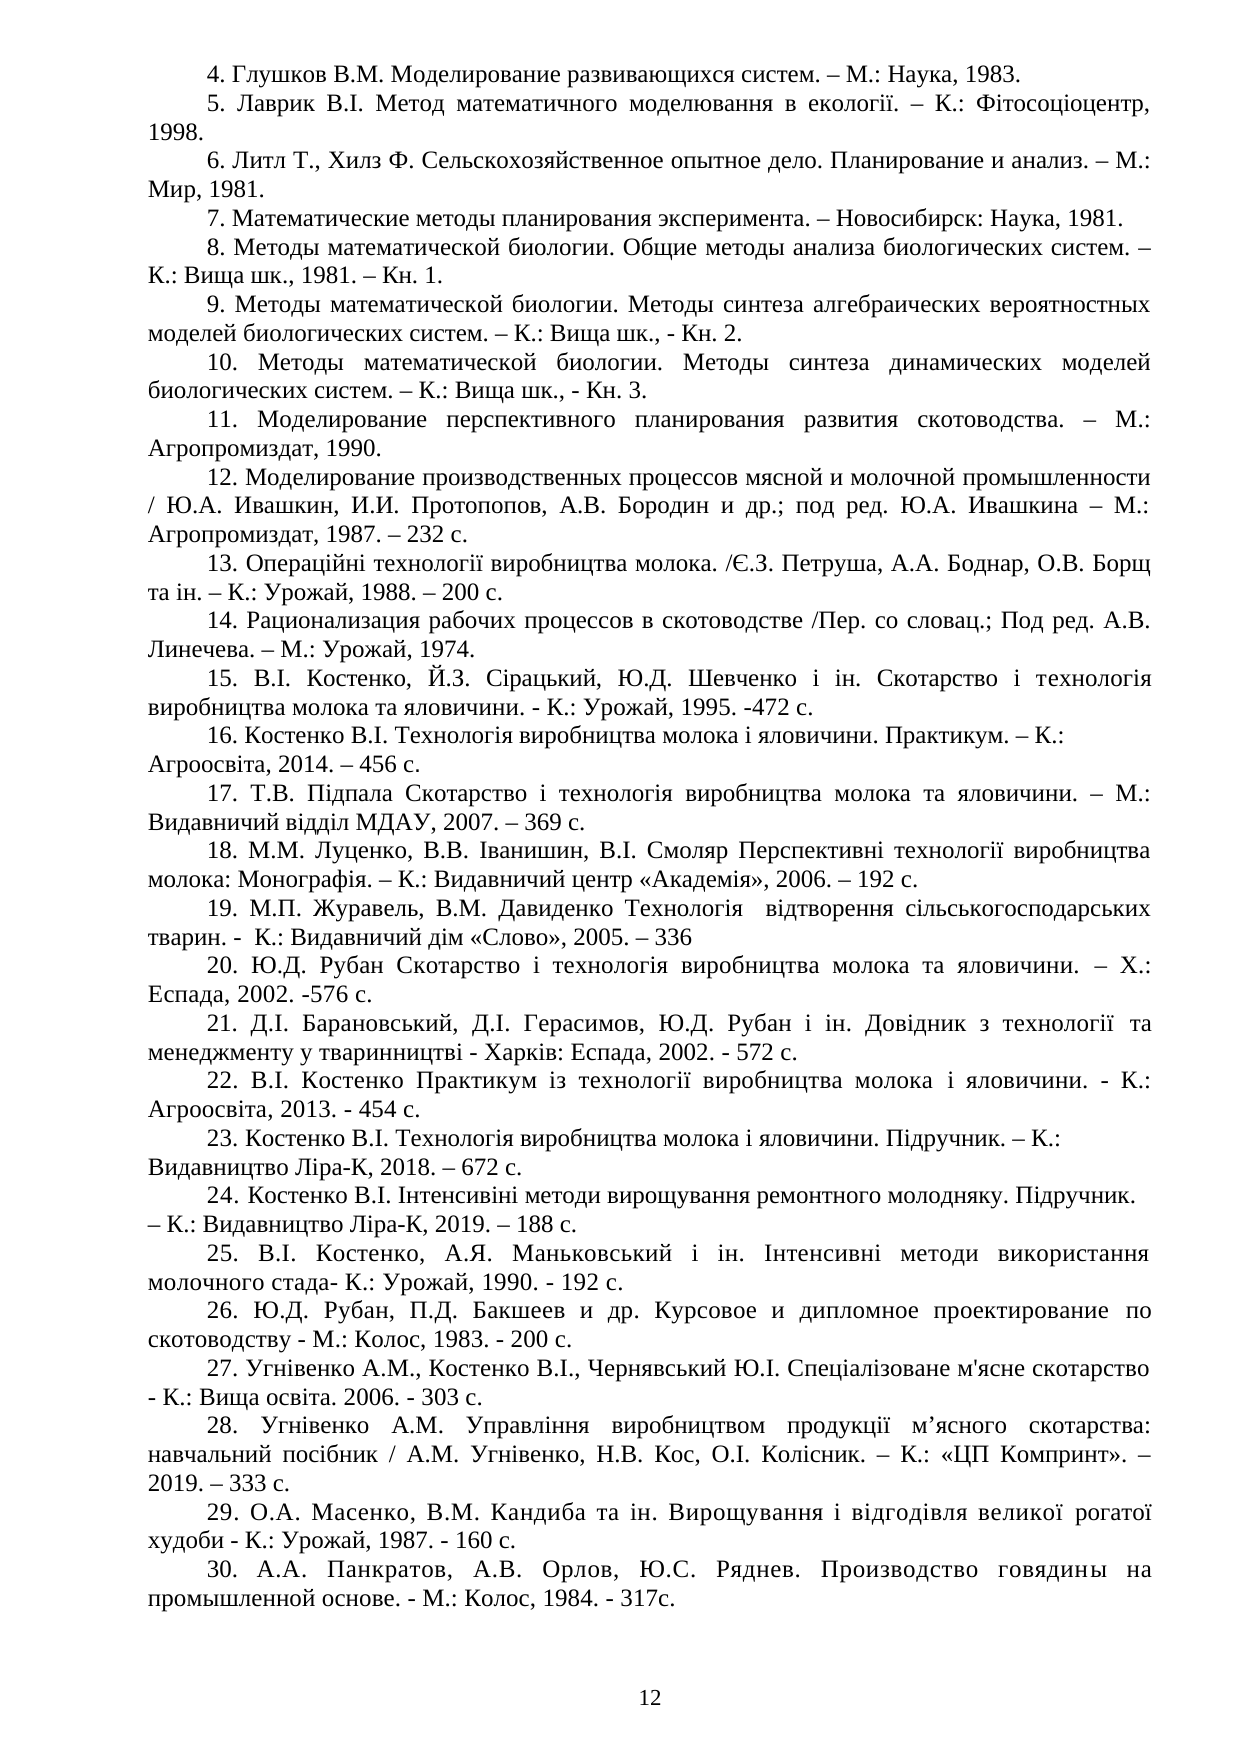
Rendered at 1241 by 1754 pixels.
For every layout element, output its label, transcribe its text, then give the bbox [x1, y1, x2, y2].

text 25. В.І. Костенко, А.Я. Маньковський і ін. Інтенсивні методи використання молочного стада- К.: Урожай, 1990. - 192 с. [148, 1238, 1152, 1295]
text 11. Моделирование перспективного планирования развития скотоводства. – М.: Агропромиздат, 1990. [148, 404, 1152, 462]
text 7. Математические методы планирования эксперимента. – Новосибирск: Наука, 1981. [148, 203, 1152, 232]
text 14. Рационализация рабочих процессов в скотоводстве /Пер. со словац.; Под ред. А.В. Линечева. – М.: Урожай, 1974. [148, 605, 1152, 663]
text 12. Моделирование производственных процессов мясной и молочной промышленности / Ю.А. Ивашкин, И.И. Протопопов, А.В. Бородин и др.; под ред. Ю.А. Ивашкина – М.: Агропромиздат, 1987. – 232 с. [148, 462, 1152, 548]
text 19. М.П. Журавель, В.М. Давиденко Технологія відтворення сільськогосподарських тварин. - К.: Видавничий дім «Слово», 2005. – 336 [148, 893, 1152, 950]
text 8. Методы математической биологии. Общие методы анализа биологических систем. – К.: Вища шк., 1981. – Кн. 1. [148, 232, 1152, 289]
text 5. Лаврик В.І. Метод математичного моделювання в екології. – К.: Фітосоціоцентр, 1998. [148, 88, 1152, 145]
text 4. Глушков В.М. Моделирование развивающихся систем. – М.: Наука, 1983. [148, 59, 1152, 88]
text 30. А.А. Панкратов, А.В. Орлов, Ю.С. Ряднев. Производство говядины на промышленной основе. - М.: Колос, 1984. - 317с. [148, 1554, 1152, 1612]
text 20. Ю.Д. Рубан Скотарство і технологія виробництва молока та яловичини. – X.: Еспада, 2002. -576 с. [148, 950, 1152, 1008]
text 16. Костенко В.І. Технологія виробництва молока і яловичини. Практикум. – К.: Агроосвіта, 2014. – 456 с. [148, 720, 1152, 778]
text 13. Операційні технології виробництва молока. /Є.З. Петруша, А.А. Боднар, О.В. Борщ та ін. – К.: Урожай, 1988. – 200 с. [148, 548, 1152, 605]
text 9. Методы математической биологии. Методы синтеза алгебраических вероятностных моделей биологических систем. – К.: Вища шк., - Кн. 2. [148, 289, 1152, 347]
text 27. Угнівенко А.М., Костенко В.І., Чернявський Ю.І. Спеціалізоване м'ясне скотарство - К.: Вища освіта. 2006. - 303 с. [148, 1353, 1152, 1410]
text 6. Литл Т., Хилз Ф. Сельскохозяйственное опытное дело. Планирование и анализ. – М.: Мир, 1981. [148, 145, 1152, 203]
text 23. Костенко В.І. Технологія виробництва молока і яловичини. Підручник. – К.: Видавництво Ліра-К, 2018. – 672 с. [148, 1123, 1152, 1180]
text 17. Т.В. Підпала Скотарство і технологія виробництва молока та яловичини. – М.: Видавничий відділ МДАУ, 2007. – 369 с. [148, 778, 1152, 835]
text 29. О.А. Масенко, В.М. Кандиба та ін. Вирощування і відгодівля великої рогатої худоби - К.: Урожай, 1987. - 160 с. [148, 1497, 1152, 1554]
text 28. Угнівенко А.М. Управління виробництвом продукції м’ясного скотарства: навчальний посібник / А.М. Угнівенко, Н.В. Кос, О.І. Колісник. – К.: «ЦП Компринт». – 2019. – 333 с. [148, 1410, 1152, 1497]
text 15. В.І. Костенко, Й.З. Сірацький, Ю.Д. Шевченко і ін. Скотарство і технологія виробництва молока та яловичини. - К.: Урожай, 1995. -472 с. [148, 663, 1152, 720]
text 10. Методы математической биологии. Методы синтеза динамических моделей биологических систем. – К.: Вища шк., - Кн. 3. [148, 347, 1152, 404]
text 18. М.М. Луценко, В.В. Іванишин, В.І. Смоляр Перспективні технології виробництва молока: Монографія. – К.: Видавничий центр «Академія», 2006. – 192 с. [148, 835, 1152, 893]
text 26. Ю.Д. Рубан, П.Д. Бакшеев и др. Курсовое и дипломное проектирование по скотоводству - М.: Колос, 1983. - 200 с. [148, 1295, 1152, 1353]
text 22. В.І. Костенко Практикум із технології виробництва молока і яловичини. - К.: Агроосвіта, 2013. - 454 с. [148, 1065, 1152, 1123]
text 24. Костенко В.І. Інтенсивіні методи вирощування ремонтного молодняку. Підручник. – К.: Видавництво Ліра-К, 2019. – 188 с. [148, 1180, 1152, 1238]
text 21. Д.І. Барановський, Д.І. Герасимов, Ю.Д. Рубан і ін. Довідник з технології та менеджменту у тваринництві - Харків: Еспада, 2002. - 572 с. [148, 1008, 1152, 1065]
